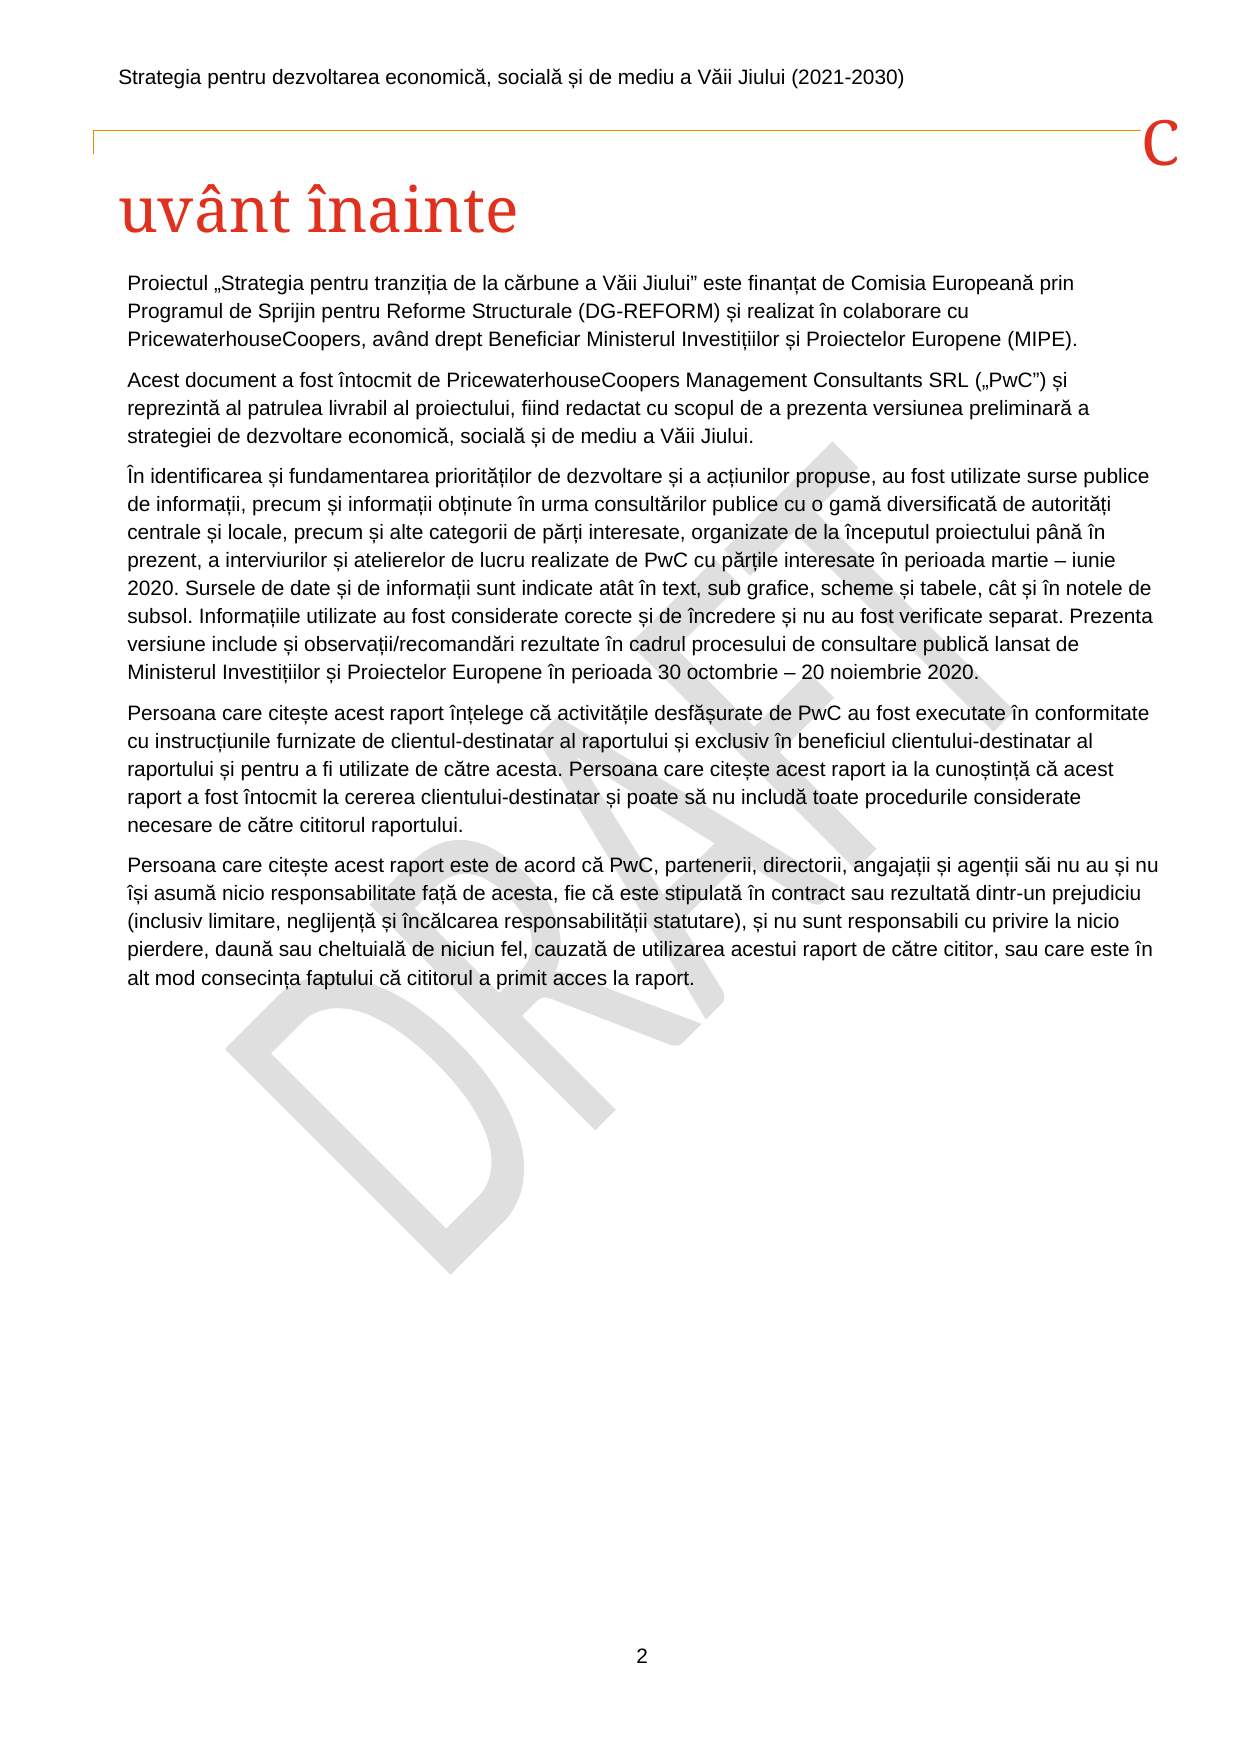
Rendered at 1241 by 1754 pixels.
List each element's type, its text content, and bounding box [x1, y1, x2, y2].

text Acest document a fost întocmit de PricewaterhouseCoopers Management Consultants SRL („PwC”) și reprezintă al patrulea livrabil al proiectului, fiind redactat cu scopul de a prezenta versiunea preliminară a strategiei de dezvoltare economică, socială și de mediu a Văii Jiului. [127, 367, 1165, 447]
text În identificarea și fundamentarea priorităților de dezvoltare și a acțiunilor propuse, au fost utilizate surse publice de informații, precum și informații obținute în urma consultărilor publice cu o gamă diversificată de autorități centrale și locale, precum și alte categorii de părți interesate, organizate de la începutul proiectului până în prezent, a interviurilor și atelierelor de lucru realizate de PwC cu părțile interesate în perioada martie – iunie 2020. Sursele de date și de informații sunt indicate atât în text, sub grafice, scheme și tabele, cât și în notele de subsol. Informațiile utilizate au fost considerate corecte și de încredere și nu au fost verificate separat. Prezenta versiune include și observații/recomandări rezultate în cadrul procesului de consultare publică lansat de Ministerul Investițiilor și Proiectelor Europene în perioada 30 octombrie – 20 noiembrie 2020. [127, 464, 1165, 684]
text Persoana care citește acest raport înțelege că activitățile desfășurate de PwC au fost executate în conformitate cu instrucțiunile furnizate de clientul-destinatar al raportului și exclusiv în beneficiul clientului-destinatar al raportului și pentru a fi utilizate de către acesta. Persoana care citește acest raport ia la cunoștință că acest raport a fost întocmit la cererea clientului-destinatar și poate să nu includă toate procedurile considerate necesare de către cititorul raportului. [127, 701, 1165, 837]
text Cuvânt înainte [118, 112, 1165, 246]
text Proiectul „Strategia pentru tranziția de la cărbune a Văii Jiului” este finanțat de Comisia Europeană prin Programul de Sprijin pentru Reforme Structurale (DG-REFORM) și realizat în colaborare cu PricewaterhouseCoopers, având drept Beneficiar Ministerul Investițiilor și Proiectelor Europene (MIPE). [127, 271, 1165, 351]
text Persoana care citește acest raport este de acord că PwC, partenerii, directorii, angajații și agenții săi nu au și nu își asumă nicio responsabilitate față de acesta, fie că este stipulată în contract sau rezultată dintr-un prejudiciu (inclusiv limitare, neglijență și încălcarea responsabilității statutare), și nu sunt responsabili cu privire la nicio pierdere, daună sau cheltuială de niciun fel, cauzată de utilizarea acestui raport de către cititor, sau care este în alt mod consecința faptului că cititorul a primit acces la raport. [127, 853, 1165, 989]
